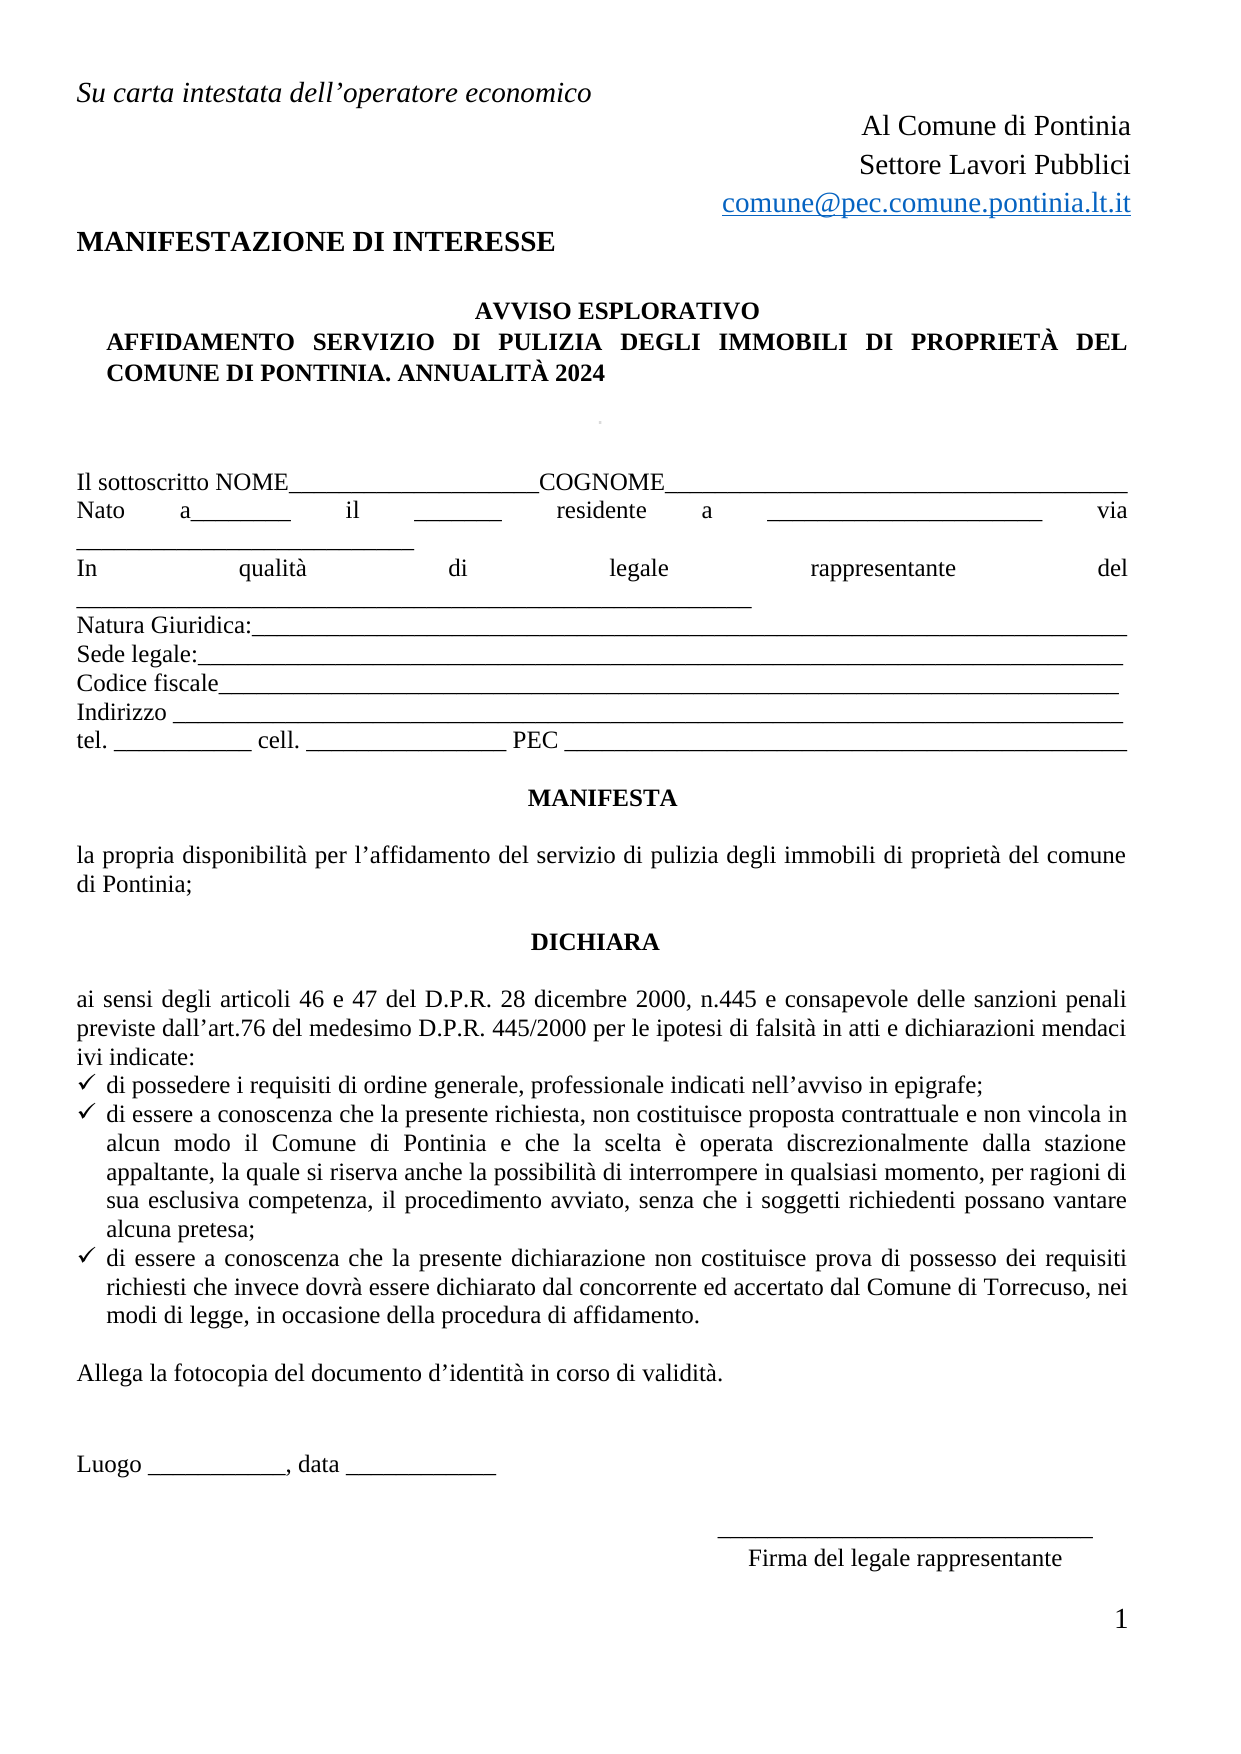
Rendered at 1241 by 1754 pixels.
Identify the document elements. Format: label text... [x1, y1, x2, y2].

list di essere a conoscenza che la presente dichiarazione non costituisce prova di possesso dei requisiti richiesti che invece dovrà essere dichiarato dal concorrente ed accertato dal Comune di Torrecuso, nei modi di legge, in occasione della procedura di affidamento. [76, 1243, 1128, 1329]
text Allega la fotocopia del documento d’identità in corso di validità. [76, 1358, 1128, 1387]
list di essere a conoscenza che la presente richiesta, non costituisce proposta contrattuale e non vincola in alcun modo il Comune di Pontinia e che la scelta è operata discrezionalmente dalla stazione appaltante, la quale si riserva anche la possibilità di interrompere in qualsiasi momento, per ragioni di sua esclusiva competenza, il procedimento avviato, senza che i soggetti richiedenti possano vantare alcuna pretesa; [76, 1099, 1128, 1243]
text Firma del legale rappresentante [682, 1543, 1128, 1572]
text la propria disponibilità per l’affidamento del servizio di pulizia degli immobili di proprietà del comune di Pontinia; [76, 841, 1128, 898]
list di possedere i requisiti di ordine generale, professionale indicati nell’avviso in epigrafe; [76, 1071, 1128, 1099]
text In qualità di legale rappresentante del ______________________________________________________ [76, 553, 1128, 611]
text Al Comune di Pontinia [592, 108, 1131, 142]
text Luogo ___________, data ____________ [76, 1449, 1128, 1478]
text Indirizzo ____________________________________________________________________________ [76, 697, 1128, 726]
text Codice fiscale________________________________________________________________________ [76, 668, 1128, 697]
text Settore Lavori Pubblici [592, 147, 1131, 181]
text Sede legale:__________________________________________________________________________ [76, 639, 1128, 668]
text Il sottoscritto NOME____________________COGNOME_____________________________________ [76, 467, 1128, 496]
text MANIFESTA [76, 783, 1128, 812]
text ai sensi degli articoli 46 e 47 del D.P.R. 28 dicembre 2000, n.445 e consapevole delle sanzioni penali previste dall’art.76 del medesimo D.P.R. 445/2000 per le ipotesi di falsità in atti e dichiarazioni mendaci ivi indicate: [76, 984, 1128, 1071]
text AVVISO ESPLORATIVO [106, 296, 1128, 325]
text DICHIARA [62, 927, 1128, 956]
text tel. ___________ cell. ________________ PEC _____________________________________________ [76, 726, 1128, 754]
text AFFIDAMENTO SERVIZIO DI PULIZIA DEGLI IMMOBILI DI PROPRIETÀ DEL COMUNE DI PONTINIA. ANNUALITÀ 2024 [106, 327, 1128, 387]
text ______________________________ [682, 1512, 1128, 1541]
text Nato a________ il _______ residente a ______________________ via ___________________________ [76, 496, 1128, 553]
text Natura Giuridica:______________________________________________________________________ [76, 611, 1128, 639]
text comune@pec.comune.pontinia.lt.it [592, 186, 1131, 219]
subtitle MANIFESTAZIONE DI INTERESSE [76, 224, 1044, 258]
